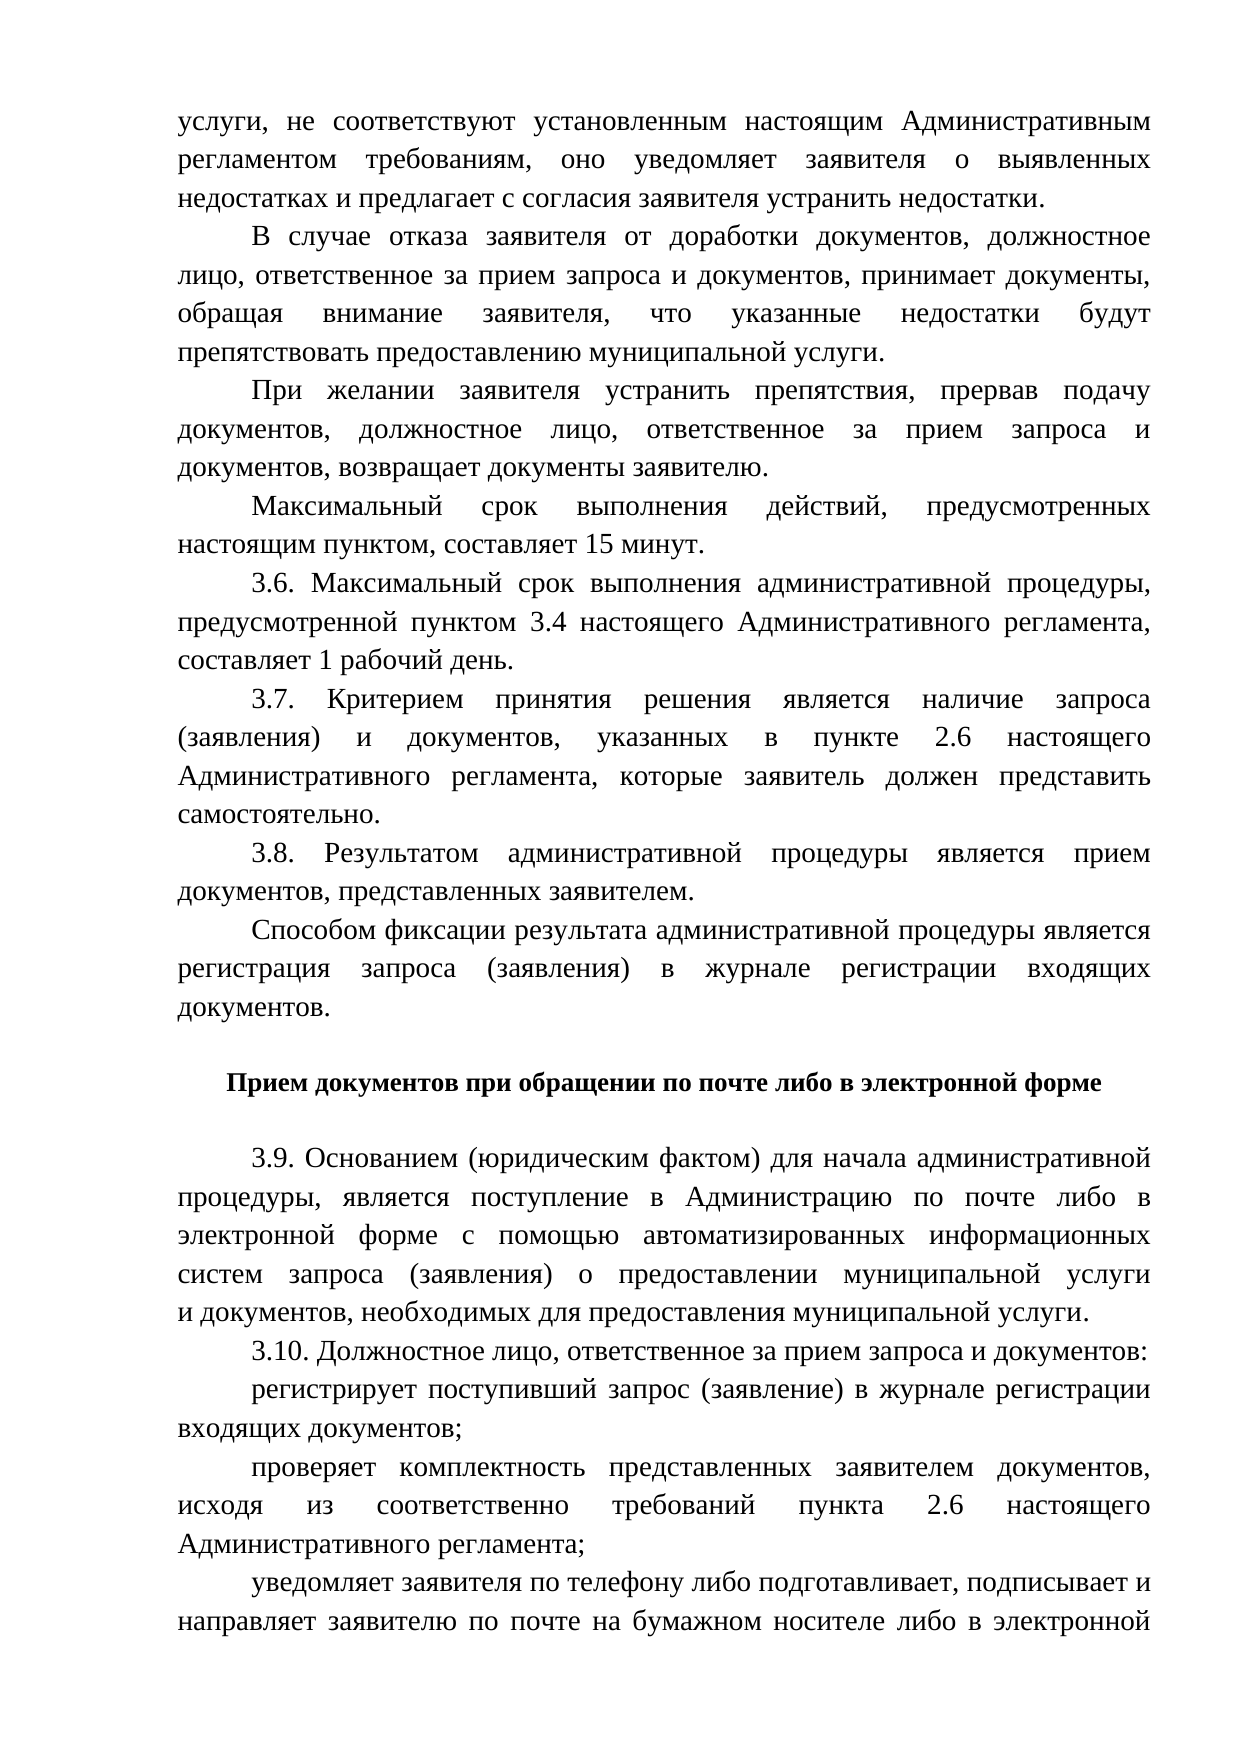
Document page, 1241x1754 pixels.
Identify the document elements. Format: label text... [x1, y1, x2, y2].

text Способом фиксации результата административной процедуры является регистрация запроса (заявления) в журнале регистрации входящих документов. [177, 912, 1152, 1023]
text проверяет комплектность представленных заявителем документов, исходя из соответственно требований пункта 2.6 настоящего Административного регламента; [177, 1449, 1152, 1559]
text регистрирует поступивший запрос (заявление) в журнале регистрации входящих документов; [177, 1372, 1152, 1444]
text Максимальный срок выполнения действий, предусмотренных настоящим пунктом, составляет 15 минут. [177, 488, 1152, 560]
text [177, 1564, 1152, 1636]
text 3.10. Должностное лицо, ответственное за прием запроса и документов: [177, 1333, 1152, 1367]
text 3.7. Критерием принятия решения является наличие запроса (заявления) и документов, указанных в пункте 2.6 настоящего Административного регламента, которые заявитель должен представить самостоятельно. [177, 681, 1152, 830]
text В случае отказа заявителя от доработки документов, должностное лицо, ответственное за прием запроса и документов, принимает документы, обращая внимание заявителя, что указанные недостатки будут препятствовать предоставлению муниципальной услуги. [177, 218, 1152, 367]
text При желании заявителя устранить препятствия, прервав подачу документов, должностное лицо, ответственное за прием запроса и документов, возвращает документы заявителю. [177, 372, 1152, 483]
text 3.9. Основанием (юридическим фактом) для начала административной процедуры, является поступление в Администрацию по почте либо в электронной форме с помощью автоматизированных информационных систем запроса (заявления) о предоставлении муниципальной услуги и документов, необходимых для предоставления муниципальной услуги. [177, 1140, 1152, 1328]
text 3.6. Максимальный срок выполнения административной процедуры, предусмотренной пунктом 3.4 настоящего Административного регламента, составляет 1 рабочий день. [177, 565, 1152, 676]
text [177, 103, 1152, 213]
text Прием документов при обращении по почте либо в электронной форме [177, 1066, 1152, 1097]
text 3.8. Результатом административной процедуры является прием документов, представленных заявителем. [177, 835, 1152, 907]
